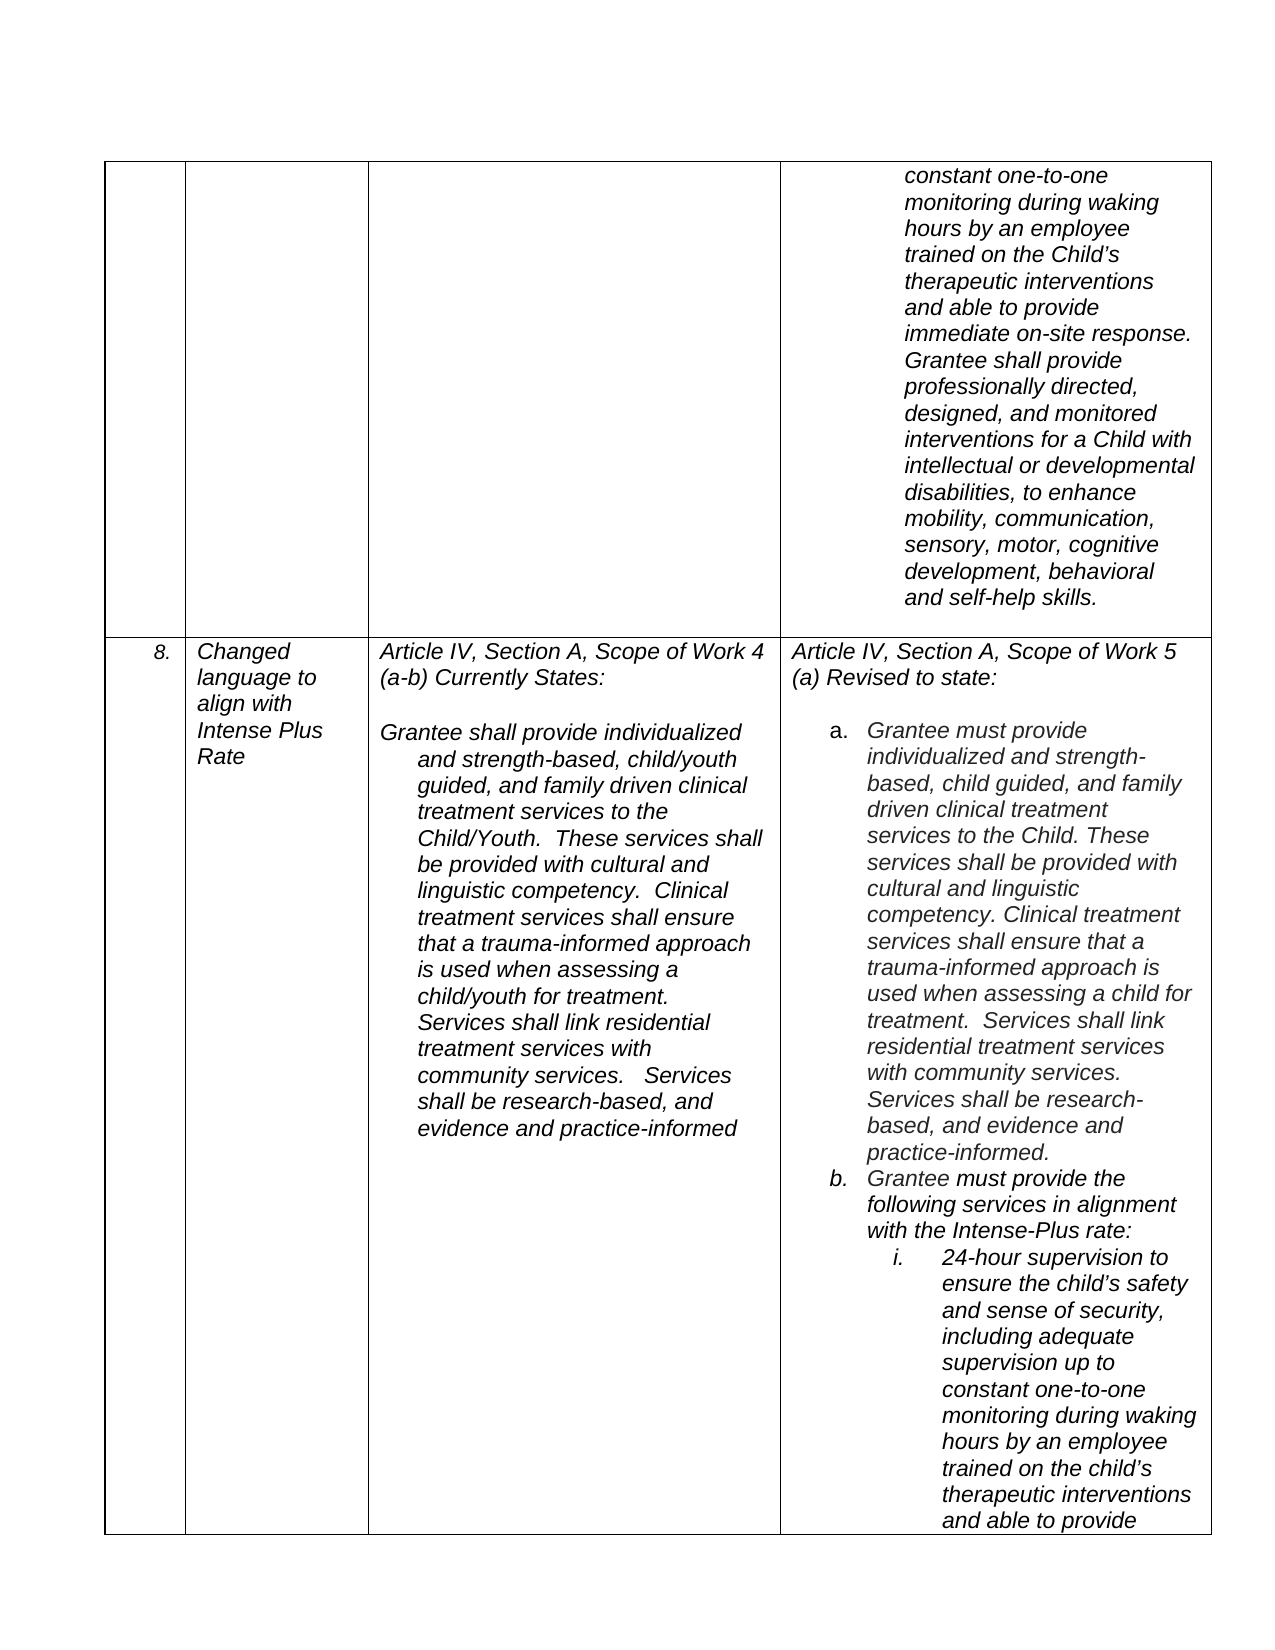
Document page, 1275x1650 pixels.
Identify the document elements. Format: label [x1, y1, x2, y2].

table_cell [781, 638, 1211, 1534]
table_cell [106, 638, 185, 1534]
table_cell [106, 162, 185, 637]
table_cell [186, 162, 368, 637]
table_cell [369, 162, 780, 637]
table_cell [781, 162, 1211, 637]
table_cell [369, 638, 780, 1534]
table_cell [186, 638, 368, 1534]
